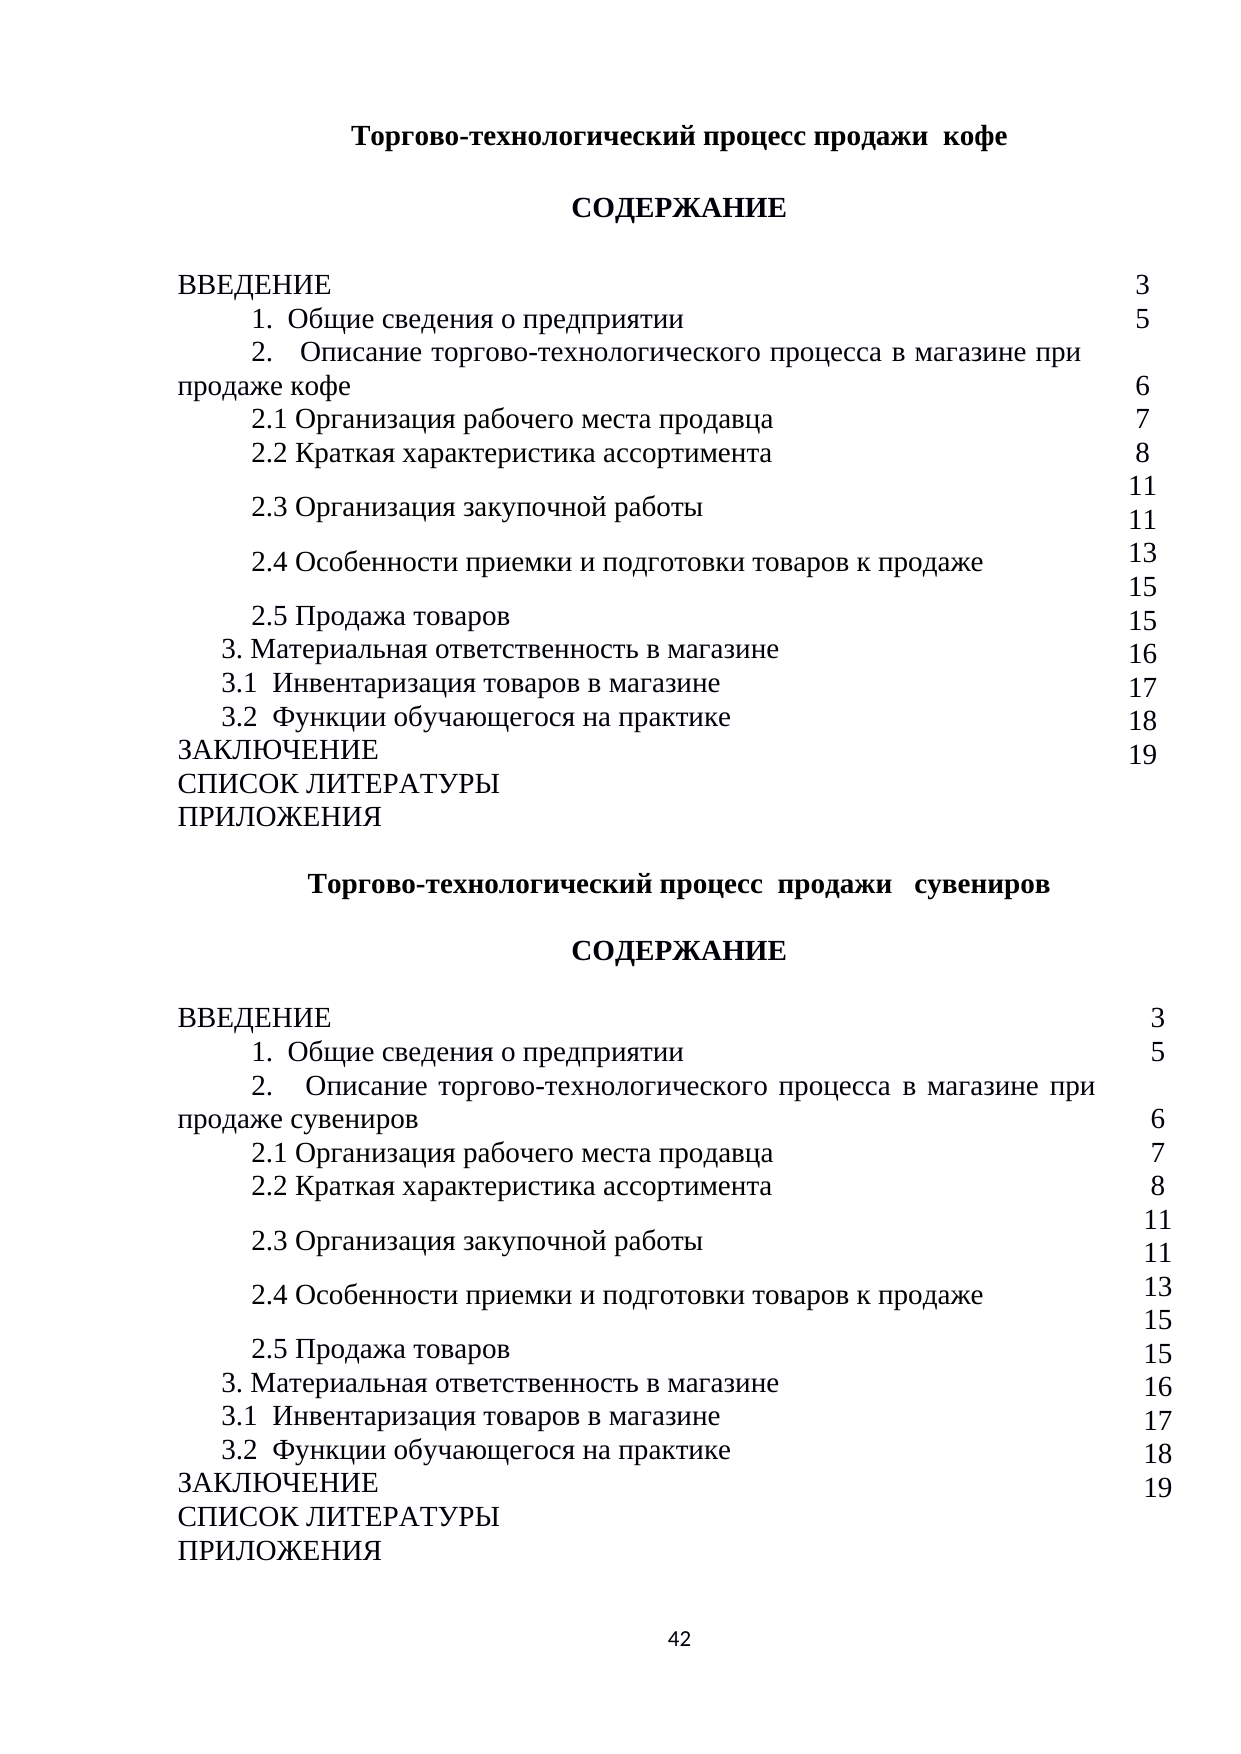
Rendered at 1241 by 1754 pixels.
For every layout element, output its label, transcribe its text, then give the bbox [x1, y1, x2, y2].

table_header ВВЕДЕНИЕ 1. Общие сведения о предприятии 2. Описание торгово-технологического процесса в магазине при продаже кофе 2.1 Организация рабочего места продавца 2.2 Краткая характеристика ассортимента 2.3 Организация закупочной работы 2.4 Особенности приемки и подготовки товаров к продаже 2.5 Продажа товаров 3. Материальная ответственность в магазине 3.1 Инвентаризация товаров в магазине 3.2 Функции обучающегося на практике ЗАКЛЮЧЕНИЕ СПИСОК ЛИТЕРАТУРЫ ПРИЛОЖЕНИЯ [166, 267, 1093, 833]
text СОДЕРЖАНИЕ [177, 190, 1181, 224]
table_header 3 5 6 7 8 11 11 13 15 15 16 17 18 19 [1093, 267, 1192, 833]
text СОДЕРЖАНИЕ [177, 933, 1181, 967]
table_header 3 5 6 7 8 11 11 13 15 15 16 17 18 19 [1107, 1001, 1208, 1566]
text Торгово-технологический процесс продажи кофе [177, 118, 1181, 152]
text Торгово-технологический процесс продажи сувениров [177, 866, 1181, 900]
table_header ВВЕДЕНИЕ 1. Общие сведения о предприятии 2. Описание торгово-технологического процесса в магазине при продаже сувениров 2.1 Организация рабочего места продавца 2.2 Краткая характеристика ассортимента 2.3 Организация закупочной работы 2.4 Особенности приемки и подготовки товаров к продаже 2.5 Продажа товаров 3. Материальная ответственность в магазине 3.1 Инвентаризация товаров в магазине 3.2 Функции обучающегося на практике ЗАКЛЮЧЕНИЕ СПИСОК ЛИТЕРАТУРЫ ПРИЛОЖЕНИЯ [166, 1001, 1107, 1566]
